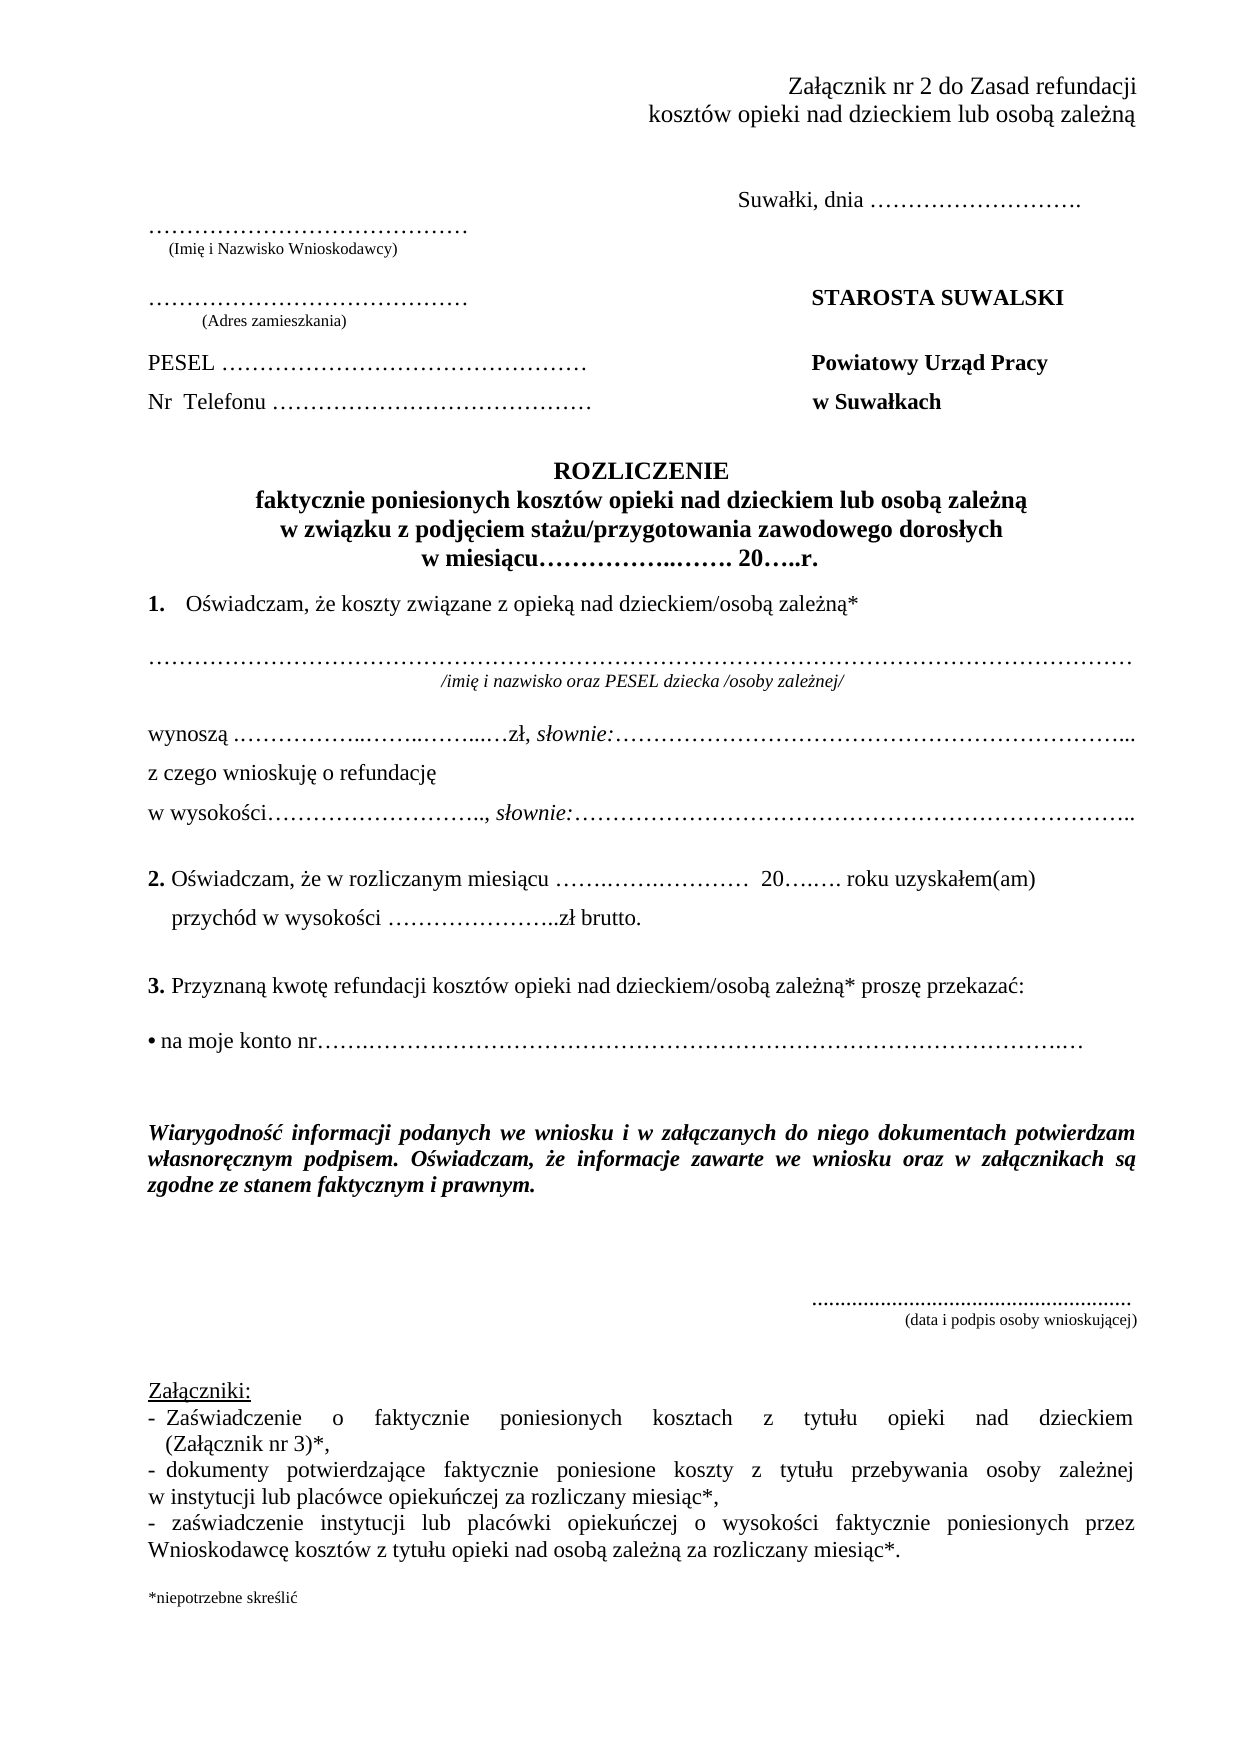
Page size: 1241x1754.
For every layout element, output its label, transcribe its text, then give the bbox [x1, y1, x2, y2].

list Zaświadczenie o faktycznie poniesionych kosztach z tytułu opieki nad dzieckiem (Załącznik nr 3)*, [148, 1404, 1135, 1457]
text *niepotrzebne skreślić [148, 1588, 1137, 1607]
text - zaświadczenie instytucji lub placówki opiekuńczej o wysokości faktycznie poniesionych przez Wnioskodawcę kosztów z tytułu opieki nad osobą zależną za rozliczany miesiąc*. [148, 1509, 1137, 1562]
text z czego wnioskuję o refundację [148, 759, 1137, 786]
list Oświadczam, że koszty związane z opieką nad dzieckiem/osobą zależną* [148, 591, 1137, 617]
text (data i podpis osoby wnioskującej) [148, 1310, 1137, 1329]
text faktycznie poniesionych kosztów opieki nad dzieckiem lub osobą zależną [148, 485, 1135, 514]
text Wiarygodność informacji podanych we wniosku i w załączanych do niego dokumentach potwierdzam własnoręcznym podpisem. Oświadczam, że informacje zawarte we wniosku oraz w załącznikach są zgodne ze stanem faktycznym i prawnym. [148, 1118, 1137, 1198]
text /imię i nazwisko oraz PESEL dziecka /osoby zależnej/ [148, 669, 1137, 691]
list Oświadczam, że w rozliczanym miesiącu …….…….………… 20….…. roku uzyskałem(am) przychód w wysokości …………………..zł brutto. [148, 865, 1137, 931]
text …………………………………… STAROSTA SUWALSKI [148, 284, 1137, 310]
text ........................................................ [761, 1284, 1137, 1310]
list dokumenty potwierdzające faktycznie poniesione koszty z tytułu przebywania osoby zależnej w instytucji lub placówce opiekuńczej za rozliczany miesiąc*, [148, 1457, 1135, 1509]
text ………………………………………………………………………………………………………………… [148, 643, 1137, 669]
text kosztów opieki nad dzieckiem lub osobą zależną [148, 99, 1135, 128]
text w związku z podjęciem stażu/przygotowania zawodowego dorosłych [148, 514, 1135, 543]
text …………………………………… [148, 212, 1137, 238]
text Nr Telefonu …………………………………… w Suwałkach [148, 388, 1137, 414]
text (Adres zamieszkania) [148, 310, 1137, 329]
text w wysokości……………………….., słownie:……………………………………………………………….. [148, 799, 1137, 825]
text w miesiącu……………..……. 20…..r. [421, 543, 1137, 571]
text wynoszą .……………..……..……...…zł, słownie:…………………………………………………………... [148, 720, 1137, 746]
text Załącznik nr 2 do Zasad refundacji [148, 71, 1137, 99]
list na moje konto nr…….……………………………………………………………………………….… [148, 1027, 1137, 1054]
text ROZLICZENIE [148, 456, 1135, 485]
text Załączniki: [148, 1377, 1137, 1404]
text Suwałki, dnia ………………………. [664, 186, 1137, 212]
text PESEL ………………………………………… Powiatowy Urząd Pracy [148, 349, 1137, 375]
text (Imię i Nazwisko Wnioskodawcy) [148, 238, 1137, 258]
list Przyznaną kwotę refundacji kosztów opieki nad dzieckiem/osobą zależną* proszę przekazać: [148, 972, 1137, 999]
